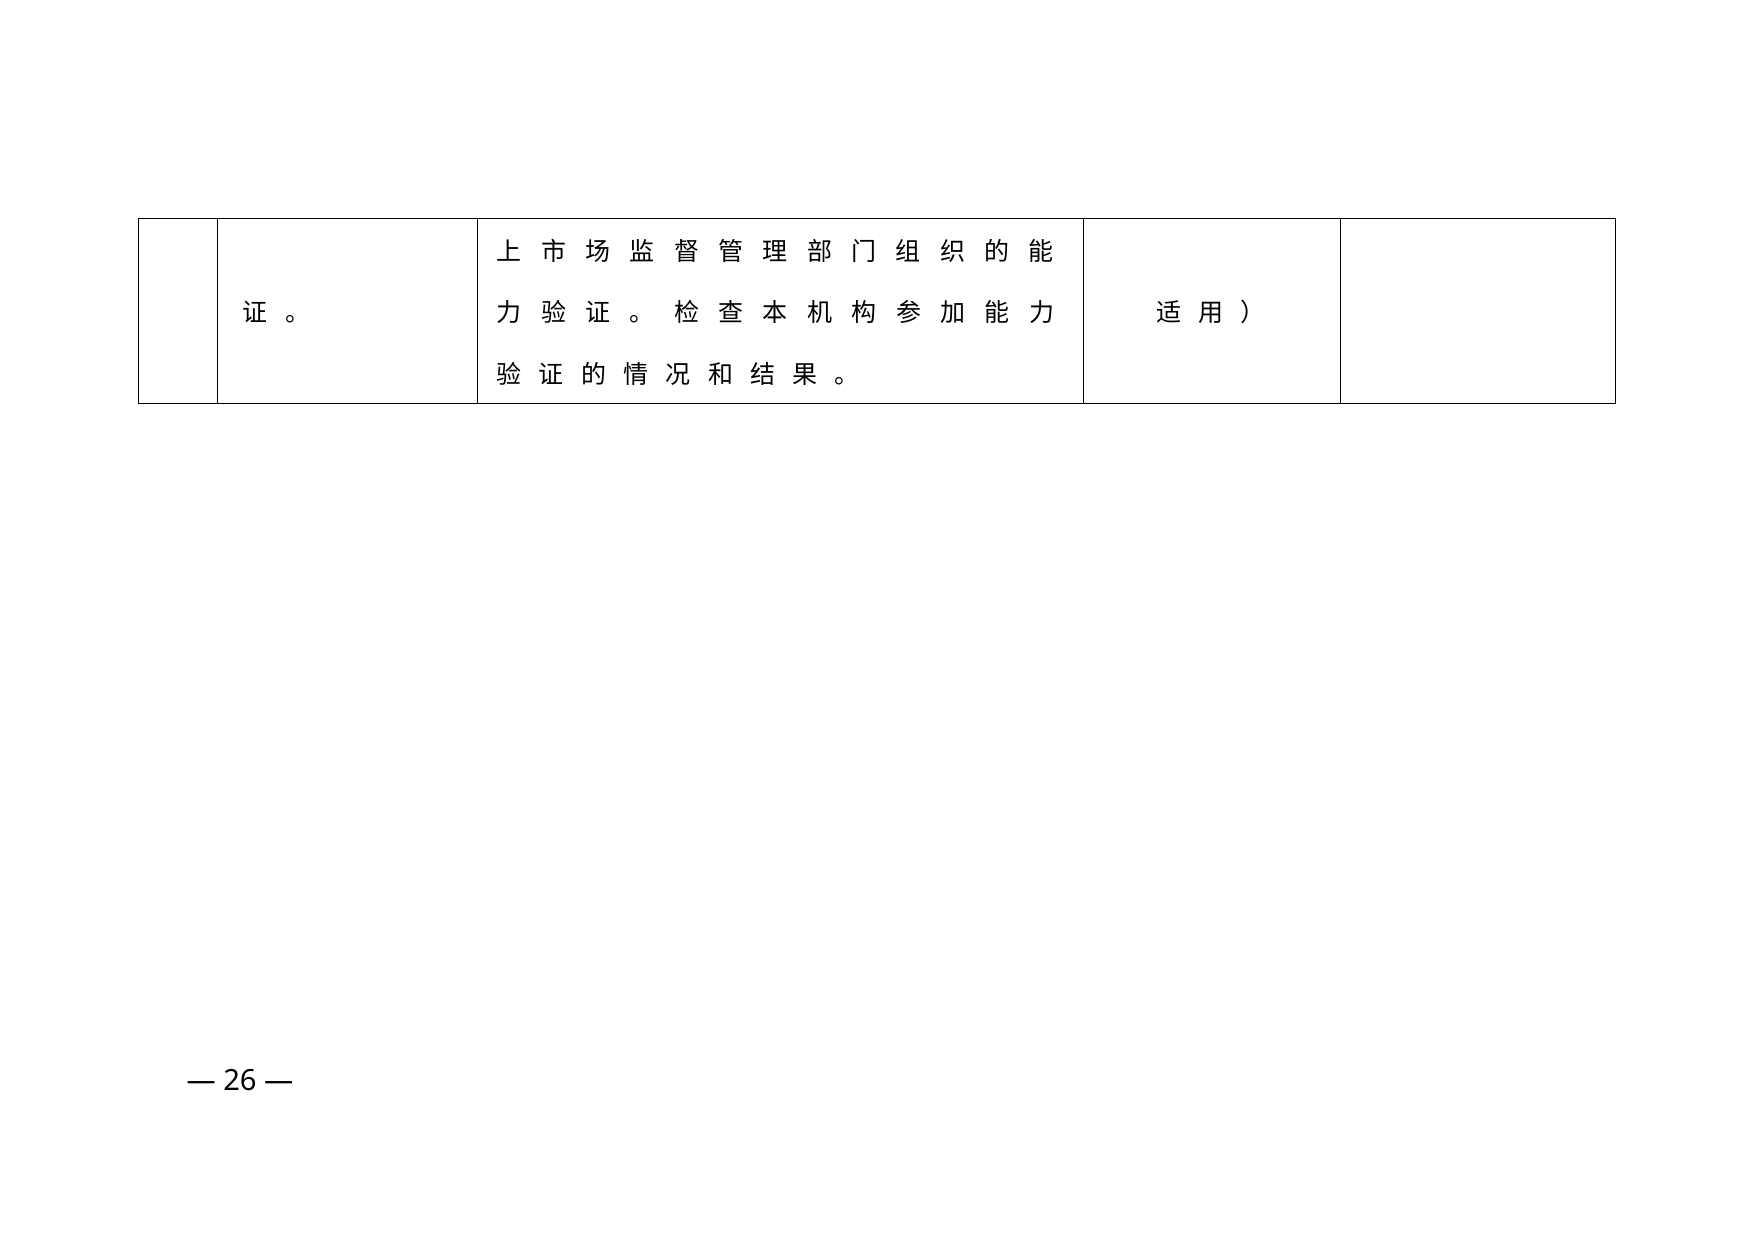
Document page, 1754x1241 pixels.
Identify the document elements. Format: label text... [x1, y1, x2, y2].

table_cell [478, 219, 1083, 403]
table_cell 17 [139, 219, 217, 403]
table_cell （是/否/不适用） [1084, 219, 1340, 403]
table_cell 参加能力验证。 [218, 219, 477, 403]
table_cell [1341, 219, 1615, 403]
